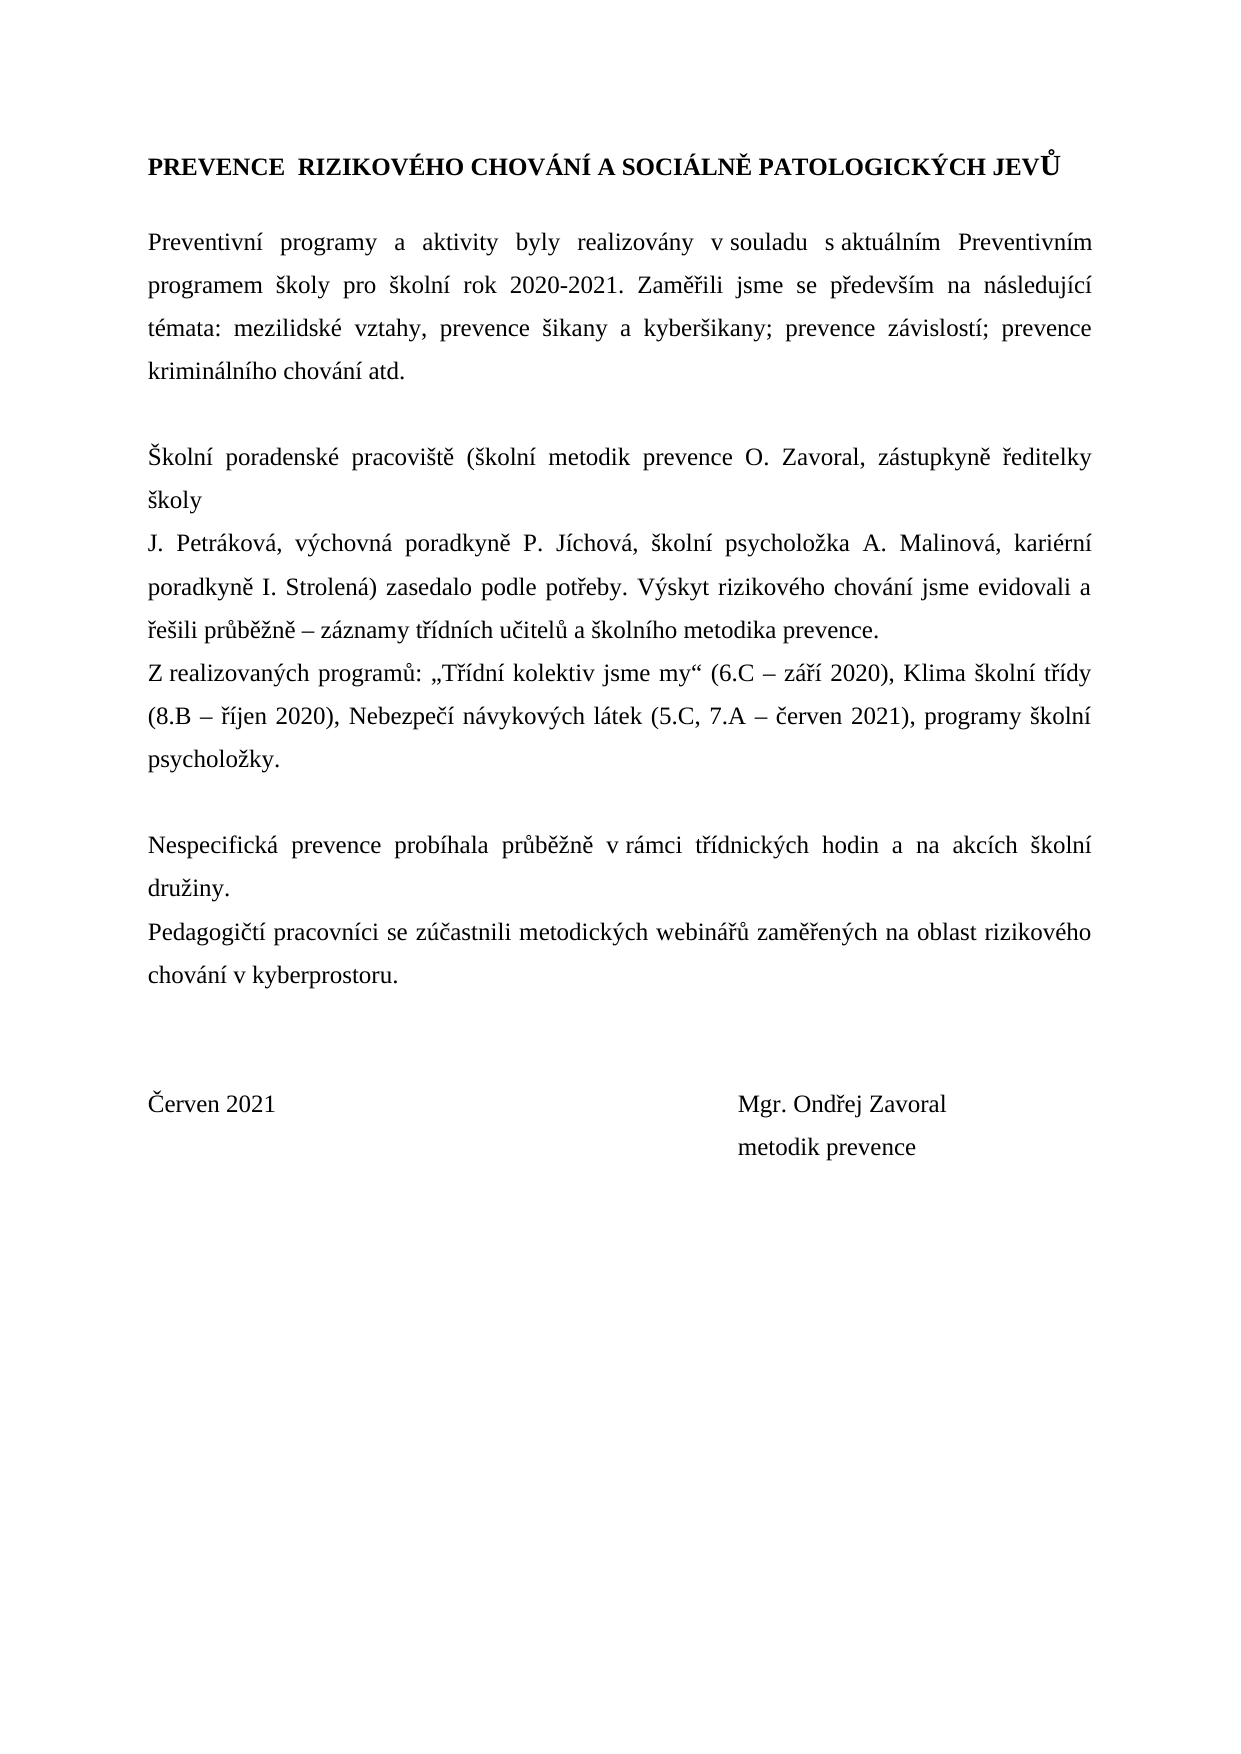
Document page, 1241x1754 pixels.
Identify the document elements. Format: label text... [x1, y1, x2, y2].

text Preventivní programy a aktivity byly realizovány v souladu s aktuálním Preventivním programem školy pro školní rok 2020-2021. Zaměřili jsme se především na následující témata: mezilidské vztahy, prevence šikany a kyberšikany; prevence závislostí; prevence kriminálního chování atd. [148, 227, 1093, 385]
text Z realizovaných programů: „Třídní kolektiv jsme my“ (6.C – září 2020), Klima školní třídy (8.B – říjen 2020), Nebezpečí návykových látek (5.C, 7.A – červen 2021), programy školní psycholožky. [148, 658, 1093, 773]
text metodik prevence [148, 1132, 1093, 1161]
text PREVENCE RIZIKOVÉHO CHOVÁNÍ A SOCIÁLNĚ PATOLOGICKÝCH JEVŮ [148, 148, 1093, 181]
text Školní poradenské pracoviště (školní metodik prevence O. Zavoral, zástupkyně ředitelky školy J. Petráková, výchovná poradkyně P. Jíchová, školní psycholožka A. Malinová, kariérní poradkyně I. Strolená) zasedalo podle potřeby. Výskyt rizikového chování jsme evidovali a řešili průběžně – záznamy třídních učitelů a školního metodika prevence. [148, 442, 1093, 643]
text Nespecifická prevence probíhala průběžně v rámci třídnických hodin a na akcích školní družiny. [148, 830, 1093, 902]
text Červen 2021 Mgr. Ondřej Zavoral [148, 1089, 1093, 1118]
text Pedagogičtí pracovníci se zúčastnili metodických webinářů zaměřených na oblast rizikového chování v kyberprostoru. [148, 917, 1093, 988]
